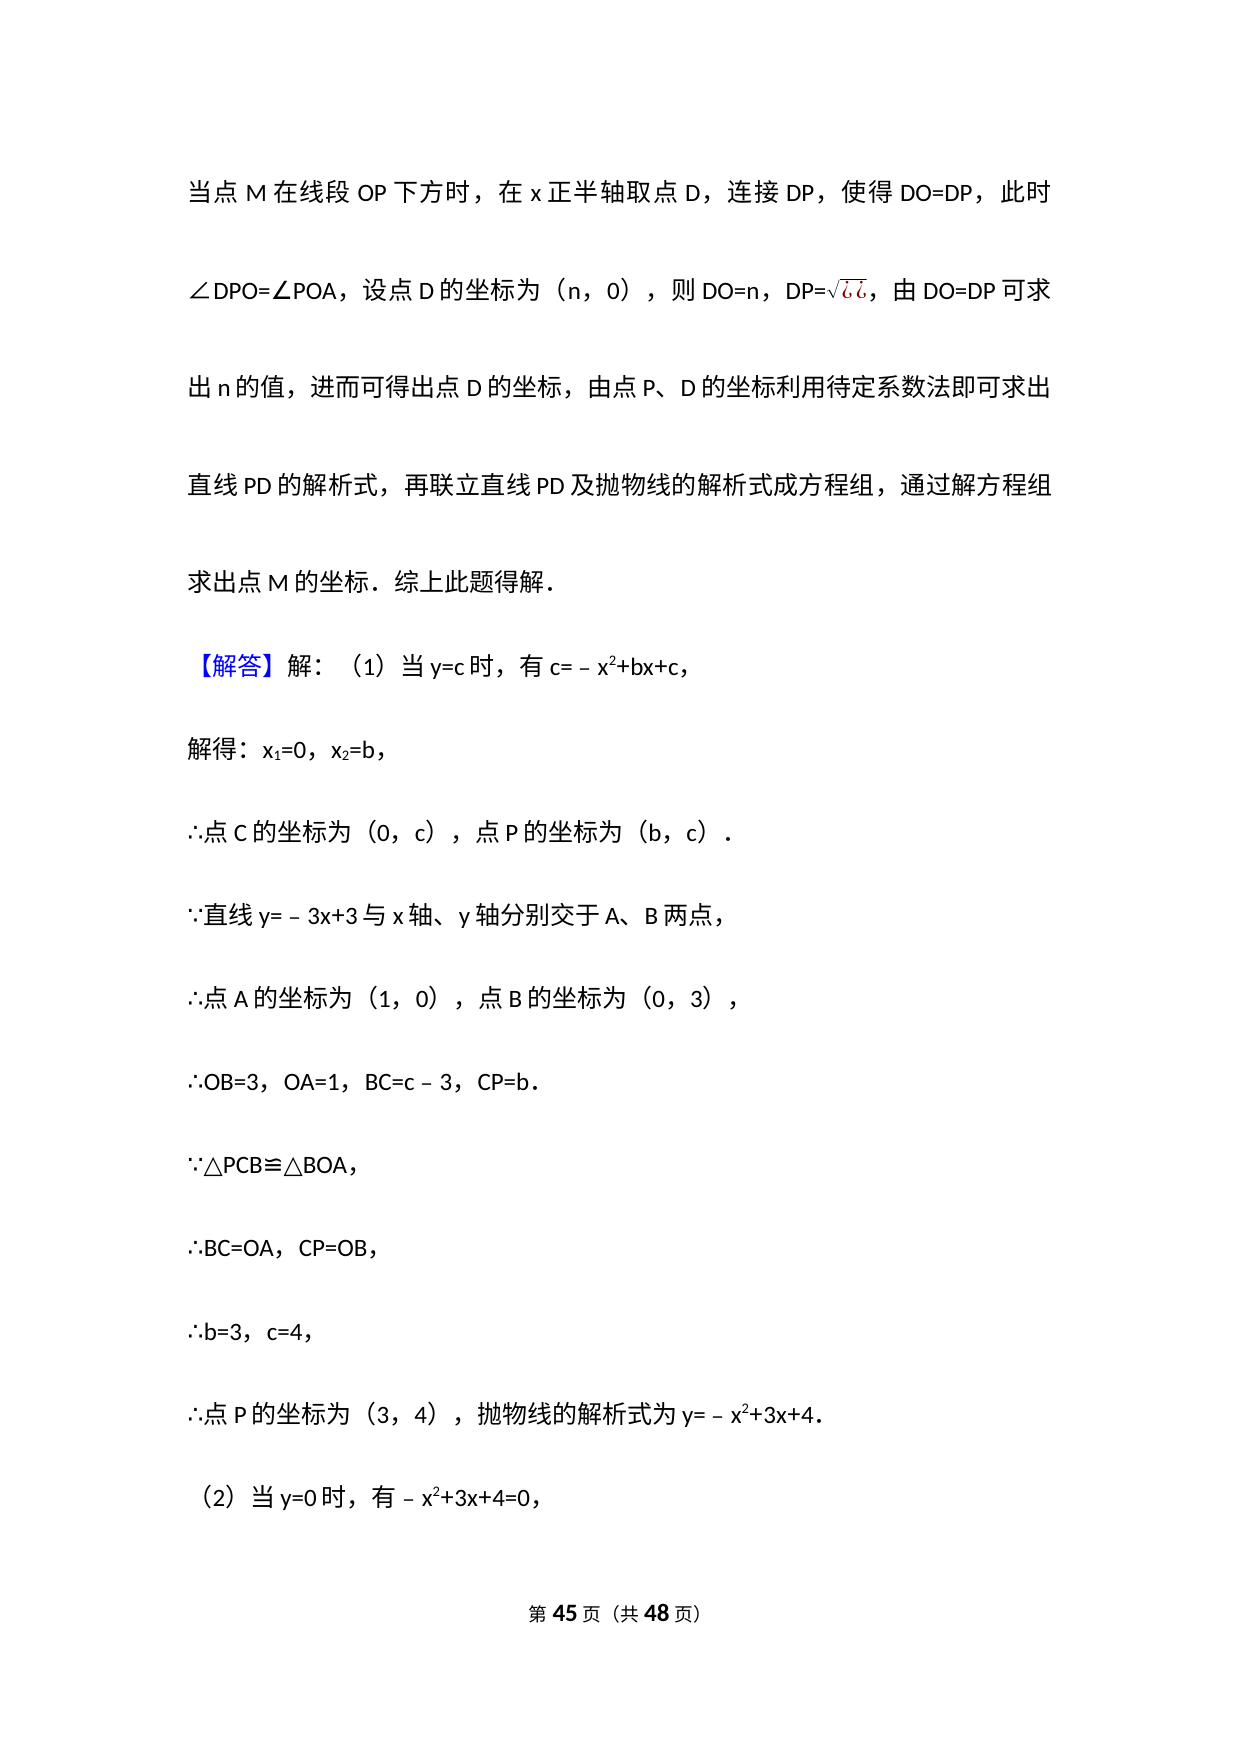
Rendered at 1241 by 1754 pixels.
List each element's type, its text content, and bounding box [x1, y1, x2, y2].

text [187, 158, 1053, 613]
text ∵直线y=﹣3x+3与x轴、y轴分别交于A、B两点， [187, 881, 1053, 946]
text 【解答】解：（1）当y=c时，有c=﹣x2+bx+c， [187, 632, 1053, 697]
text ∴b=3，c=4， [187, 1297, 1053, 1362]
text （2）当y=0时，有﹣x2+3x+4=0， [187, 1463, 1053, 1528]
text ∴点C的坐标为（0，c），点P的坐标为（b，c）． [187, 798, 1053, 863]
text ∴点A的坐标为（1，0），点B的坐标为（0，3）， [187, 964, 1053, 1029]
text ∴点P的坐标为（3，4），抛物线的解析式为y=﹣x2+3x+4． [187, 1380, 1053, 1445]
text ∵△PCB≌△BOA， [187, 1130, 1053, 1195]
text ∴BC=OA，CP=OB， [187, 1213, 1053, 1278]
text ∴OB=3，OA=1，BC=c﹣3，CP=b． [187, 1047, 1053, 1112]
text 解得：x1=0，x2=b， [187, 715, 1053, 780]
